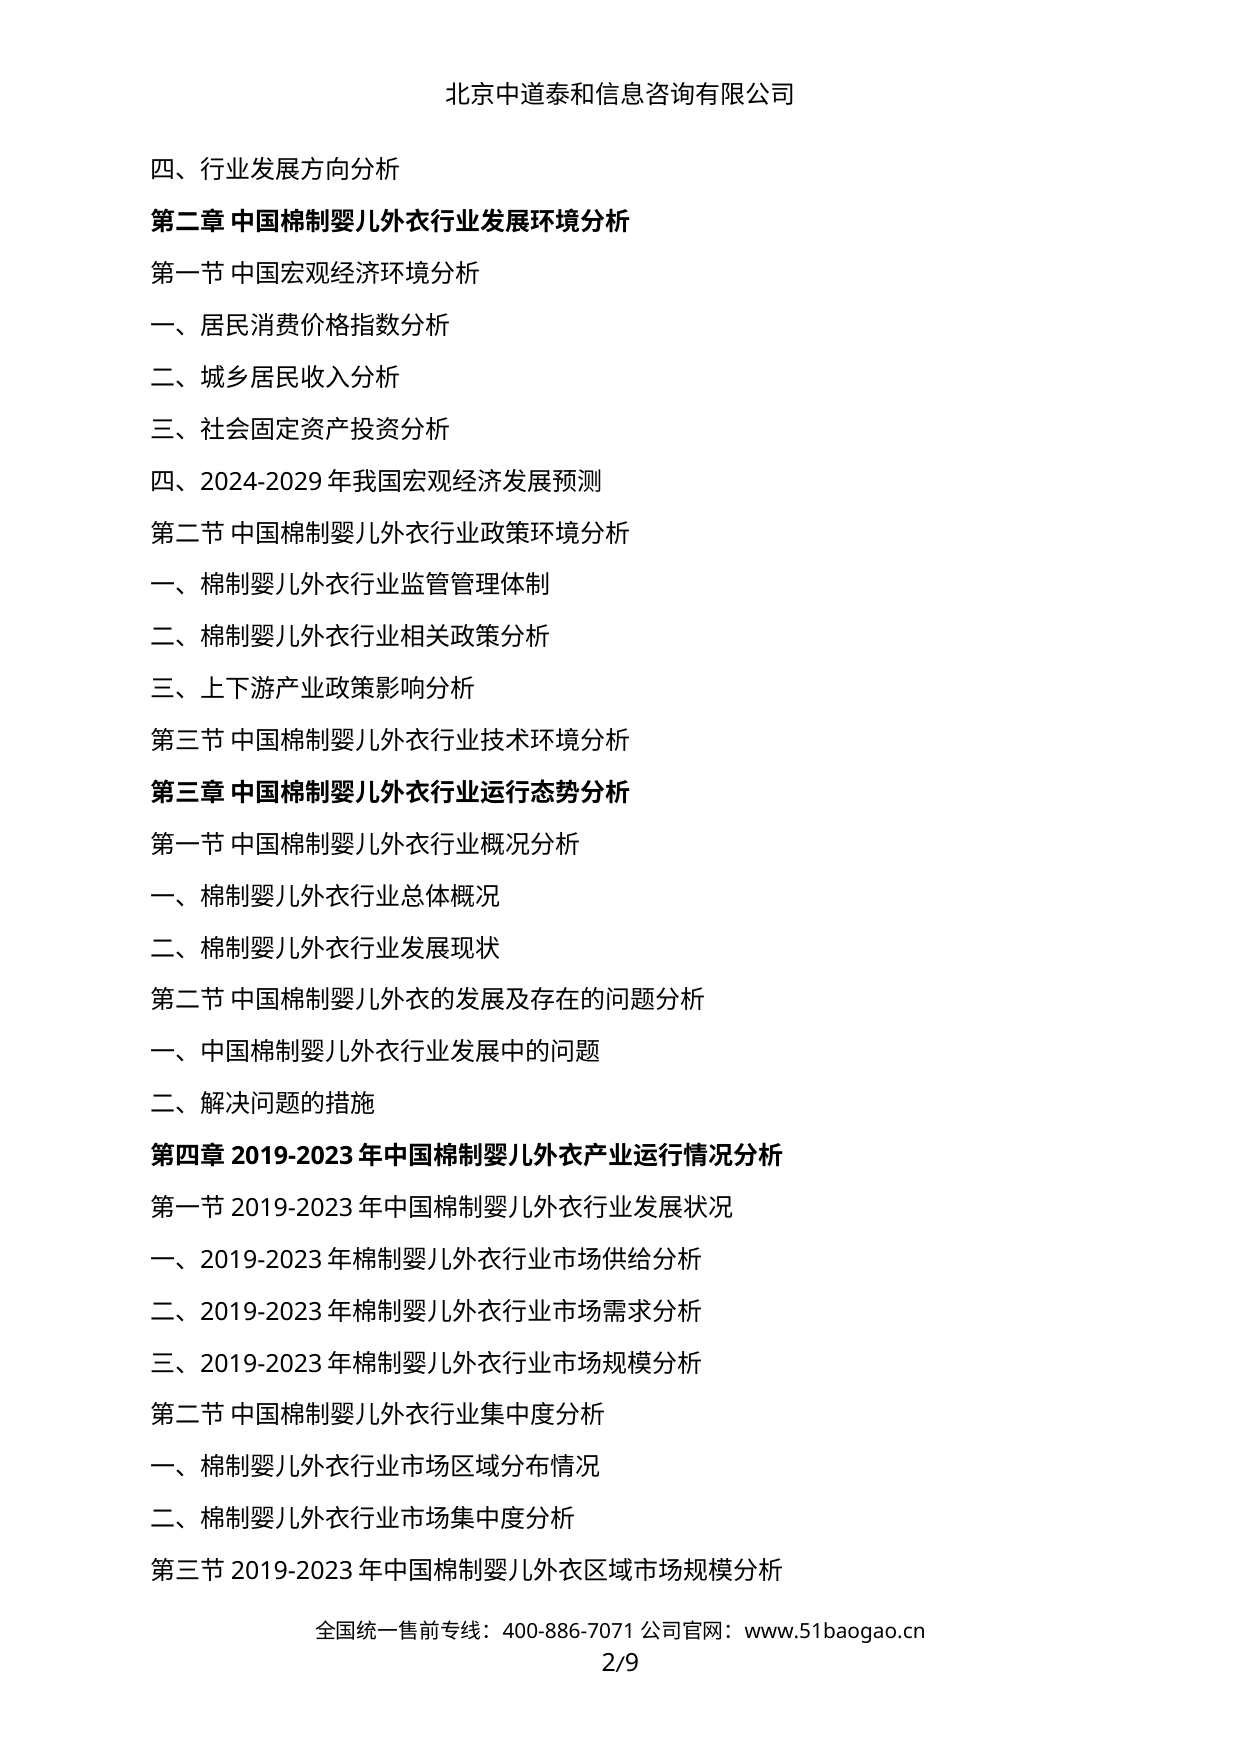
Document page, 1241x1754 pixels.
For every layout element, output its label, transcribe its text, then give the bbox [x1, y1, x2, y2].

text 第二节 中国棉制婴儿外衣行业政策环境分析 [150, 513, 1090, 549]
text 三、2019-2023年棉制婴儿外衣行业市场规模分析 [150, 1343, 1090, 1379]
text 二、棉制婴儿外衣行业市场集中度分析 [150, 1499, 1090, 1535]
text 二、2019-2023年棉制婴儿外衣行业市场需求分析 [150, 1291, 1090, 1327]
text 一、居民消费价格指数分析 [150, 306, 1090, 342]
text 一、棉制婴儿外衣行业总体概况 [150, 876, 1090, 912]
text 第三节 2019-2023年中国棉制婴儿外衣区域市场规模分析 [150, 1551, 1090, 1587]
text 一、2019-2023年棉制婴儿外衣行业市场供给分析 [150, 1239, 1090, 1276]
text 第四章 2019-2023年中国棉制婴儿外衣产业运行情况分析 [150, 1136, 1090, 1172]
text 一、棉制婴儿外衣行业市场区域分布情况 [150, 1447, 1090, 1483]
text 第三节 中国棉制婴儿外衣行业技术环境分析 [150, 721, 1090, 757]
text 三、上下游产业政策影响分析 [150, 669, 1090, 705]
text 第一节 中国宏观经济环境分析 [150, 254, 1090, 290]
text 四、2024-2029年我国宏观经济发展预测 [150, 461, 1090, 497]
text 一、中国棉制婴儿外衣行业发展中的问题 [150, 1032, 1090, 1068]
text 二、解决问题的措施 [150, 1084, 1090, 1120]
text 二、城乡居民收入分析 [150, 357, 1090, 394]
text 第一节 中国棉制婴儿外衣行业概况分析 [150, 824, 1090, 861]
text 四、行业发展方向分析 [150, 150, 1090, 186]
text 二、棉制婴儿外衣行业发展现状 [150, 928, 1090, 964]
text 一、棉制婴儿外衣行业监管管理体制 [150, 565, 1090, 601]
text 三、社会固定资产投资分析 [150, 409, 1090, 446]
text 第二节 中国棉制婴儿外衣的发展及存在的问题分析 [150, 980, 1090, 1016]
text 第二节 中国棉制婴儿外衣行业集中度分析 [150, 1395, 1090, 1431]
text 二、棉制婴儿外衣行业相关政策分析 [150, 617, 1090, 653]
text 第三章 中国棉制婴儿外衣行业运行态势分析 [150, 772, 1090, 809]
text 第一节 2019-2023年中国棉制婴儿外衣行业发展状况 [150, 1187, 1090, 1224]
text 第二章 中国棉制婴儿外衣行业发展环境分析 [150, 202, 1090, 238]
